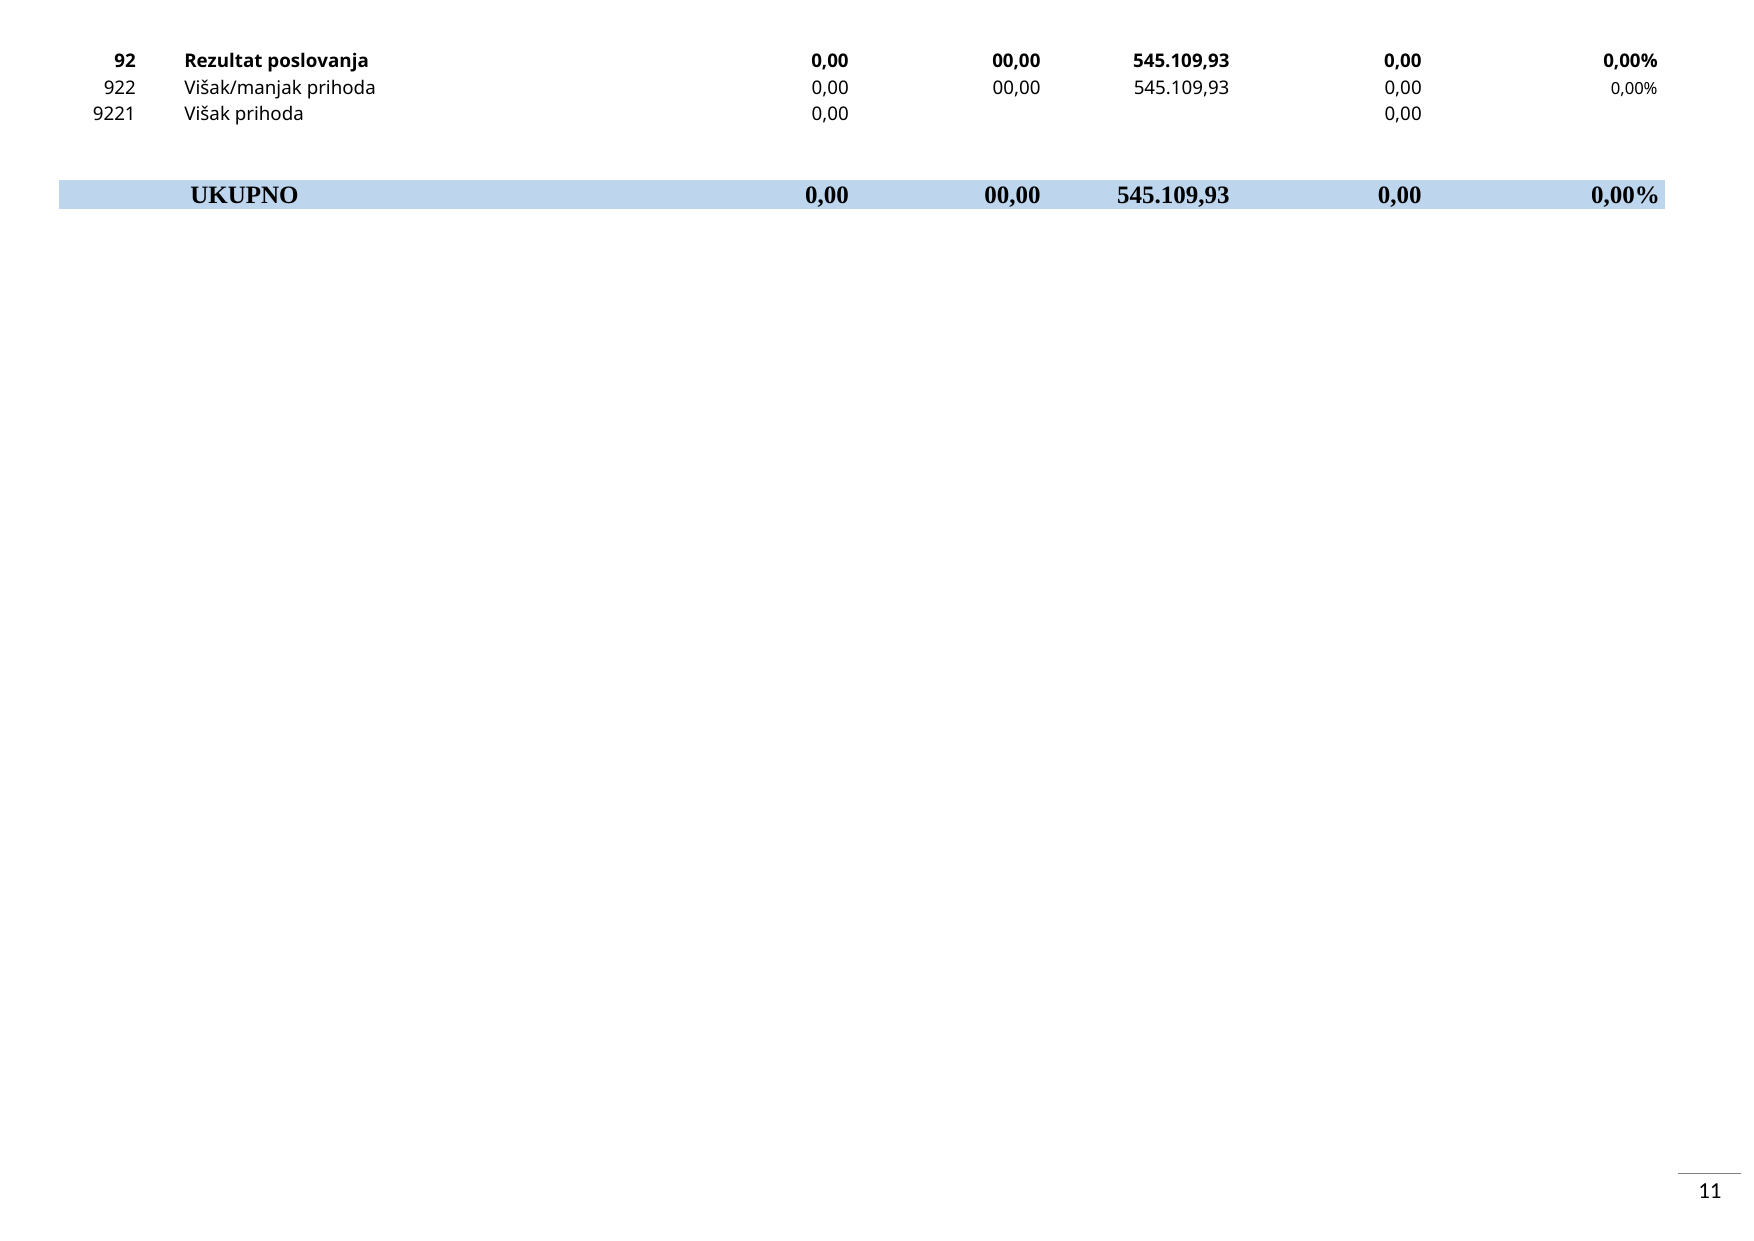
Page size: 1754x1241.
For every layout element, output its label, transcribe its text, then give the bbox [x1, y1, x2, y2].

text UKUPNO 0,00 00,00 545.109,93 0,00 0,00% [59, 180, 1665, 209]
text 922 Višak/manjak prihoda 0,00 00,00 545.109,93 0,00 0,00% [59, 74, 1665, 99]
text 92 Rezultat poslovanja 0,00 00,00 545.109,93 0,00 0,00% [59, 47, 1665, 73]
text 9221 Višak prihoda 0,00 0,00 [59, 101, 1665, 126]
